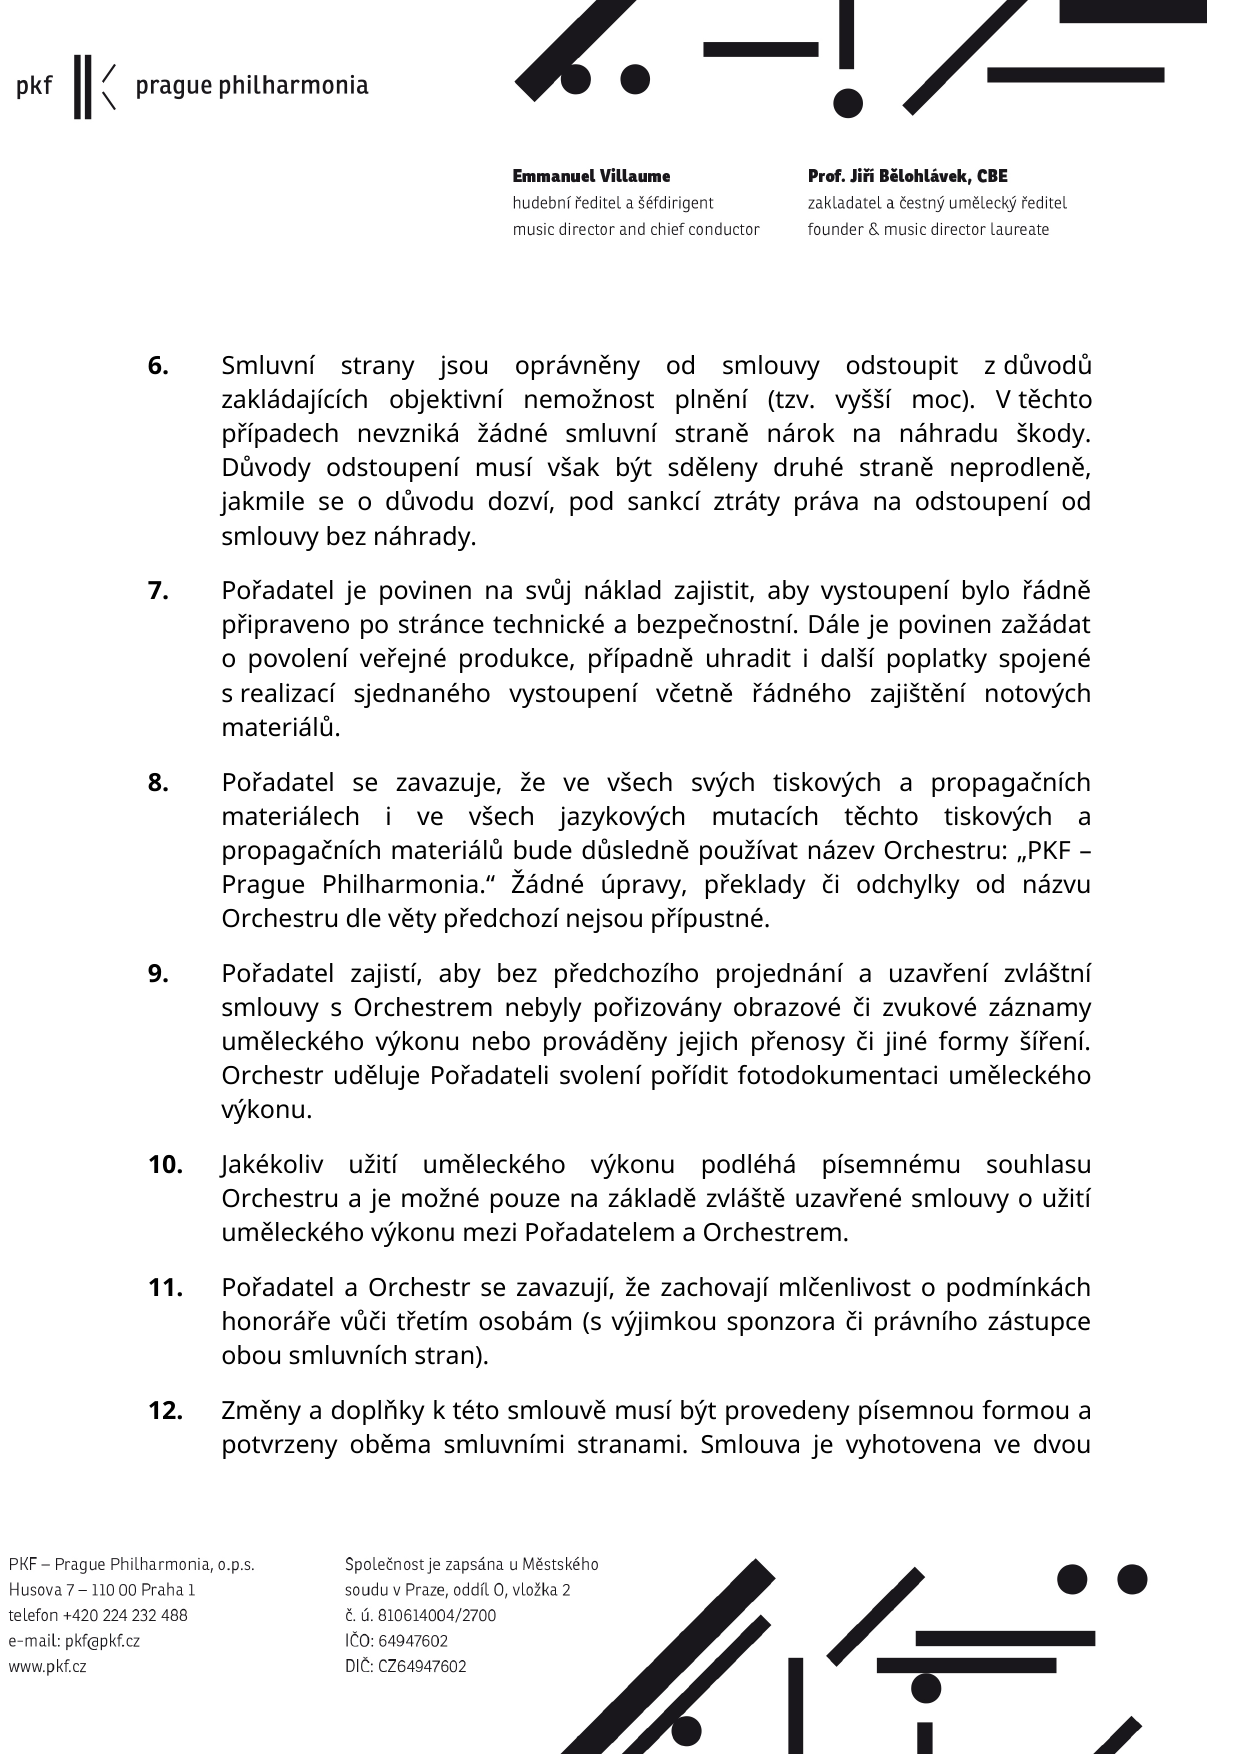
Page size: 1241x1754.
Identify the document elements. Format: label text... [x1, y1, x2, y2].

text 9. Pořadatel zajistí, aby bez předchozího projednání a uzavření zvláštní smlouvy s Orchestrem nebyly pořizovány obrazové či zvukové záznamy uměleckého výkonu nebo prováděny jejich přenosy či jiné formy šíření. Orchestr uděluje Pořadateli svolení pořídit fotodokumentaci uměleckého výkonu. [148, 955, 1093, 1126]
text 10. Jakékoliv užití uměleckého výkonu podléhá písemnému souhlasu Orchestru a je možné pouze na základě zvláště uzavřené smlouvy o užití uměleckého výkonu mezi Pořadatelem a Orchestrem. [148, 1146, 1093, 1249]
picture [0, 1532, 1207, 1754]
text 11. Pořadatel a Orchestr se zavazují, že zachovají mlčenlivost o podmínkách honoráře vůči třetím osobám (s výjimkou sponzora či právního zástupce obou smluvních stran). [148, 1269, 1093, 1372]
text 8. Pořadatel se zavazuje, že ve všech svých tiskových a propagačních materiálech i ve všech jazykových mutacích těchto tiskových a propagačních materiálů bude důsledně používat název Orchestru: „PKF – Prague Philharmonia.“ Žádné úpravy, překlady či odchylky od názvu Orchestru dle věty předchozí nejsou přípustné. [148, 764, 1093, 934]
picture [0, 0, 1207, 348]
text 6. Smluvní strany jsou oprávněny od smlouvy odstoupit z důvodů zakládajících objektivní nemožnost plnění (tzv. vyšší moc). V těchto případech nevzniká žádné smluvní straně nárok na náhradu škody. Důvody odstoupení musí však být sděleny druhé straně neprodleně, jakmile se o důvodu dozví, pod sankcí ztráty práva na odstoupení od smlouvy bez náhrady. [148, 192, 1093, 552]
text 7. Pořadatel je povinen na svůj náklad zajistit, aby vystoupení bylo řádně připraveno po stránce technické a bezpečnostní. Dále je povinen zažádat o povolení veřejné produkce, případně uhradit i další poplatky spojené s realizací sjednaného vystoupení včetně řádného zajištění notových materiálů. [148, 573, 1093, 743]
